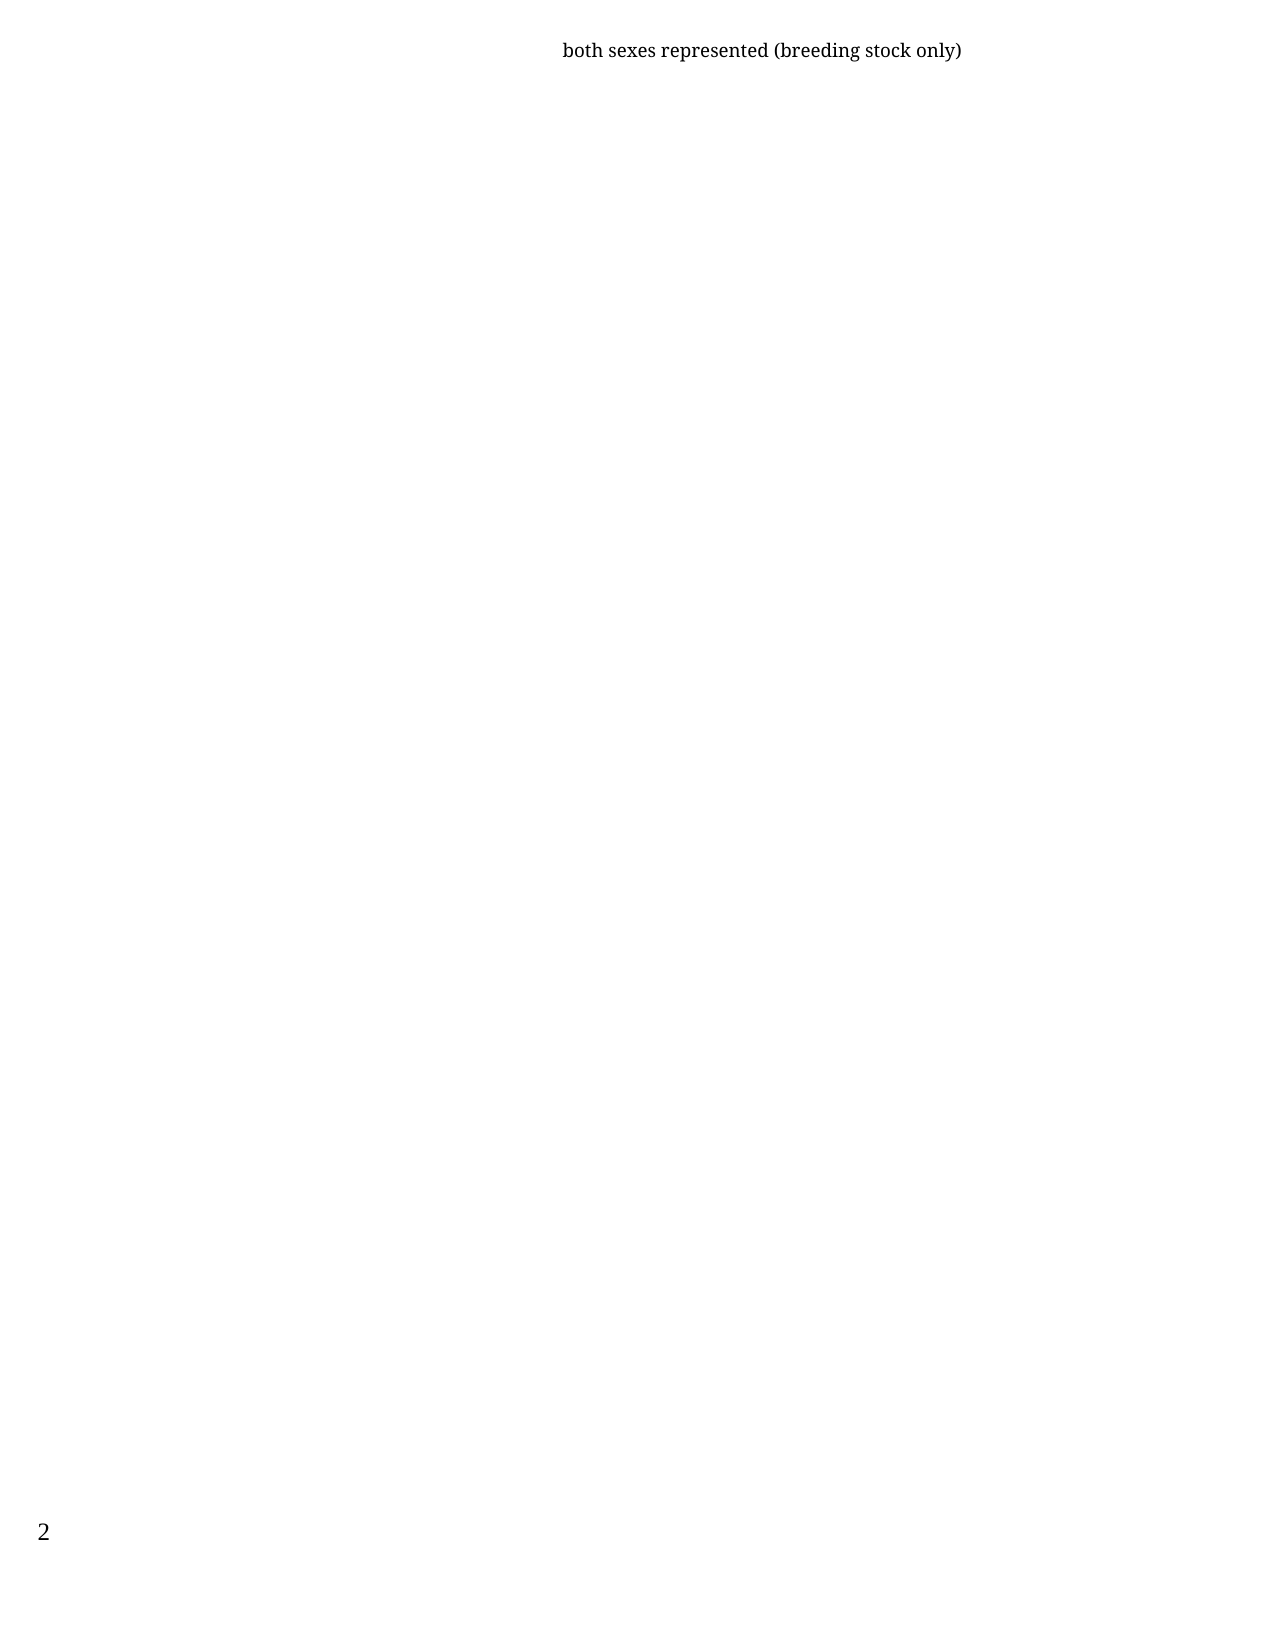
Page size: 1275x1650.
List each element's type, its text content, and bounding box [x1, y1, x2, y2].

text both sexes represented (breeding stock only) [562, 37, 1237, 63]
